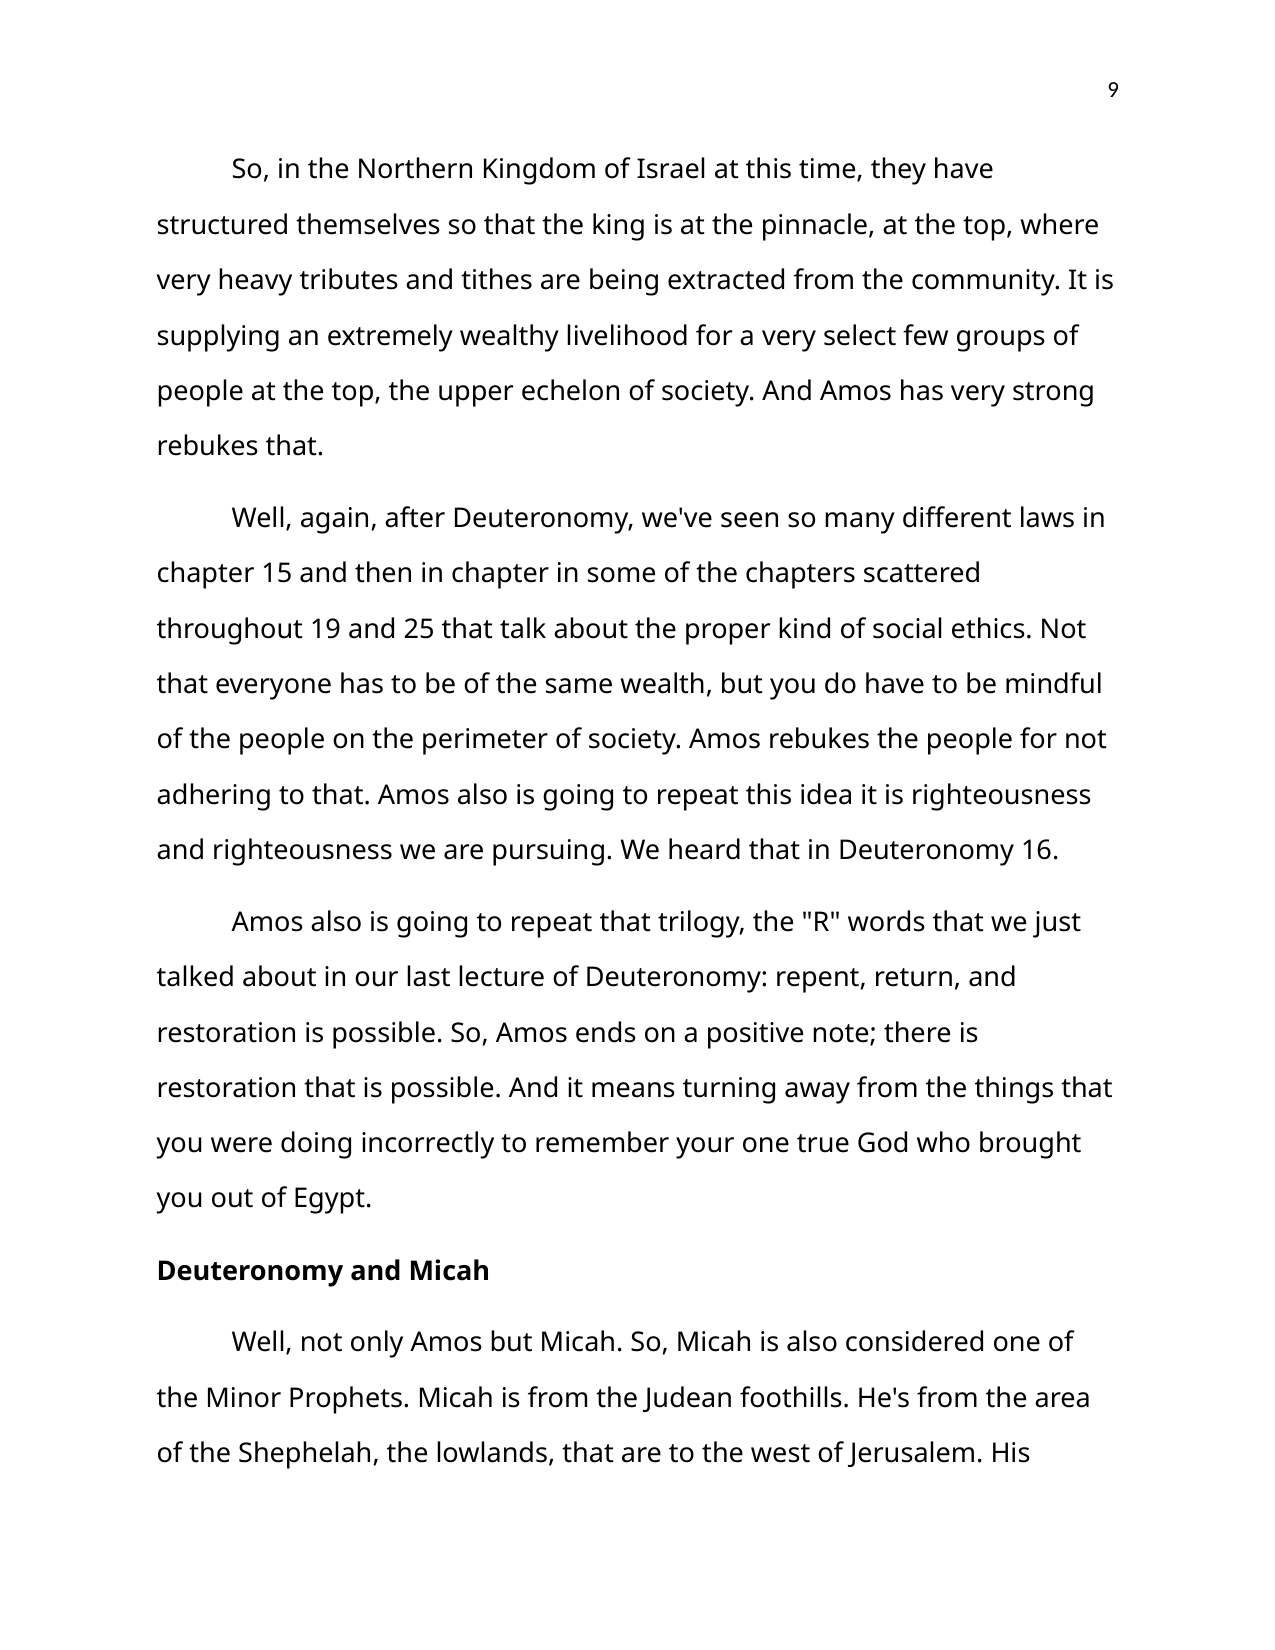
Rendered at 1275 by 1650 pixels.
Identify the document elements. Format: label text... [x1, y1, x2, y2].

text Amos also is going to repeat that trilogy, the "R" words that we just talked about in our last lecture of Deuteronomy: repent, return, and restoration is possible. So, Amos ends on a positive note; there is restoration that is possible. And it means turning away from the things that you were doing incorrectly to remember your one true God who brought you out of Egypt. [156, 902, 1118, 1216]
text Well, again, after Deuteronomy, we've seen so many different laws in chapter 15 and then in chapter in some of the chapters scattered throughout 19 and 25 that talk about the proper kind of social ethics. Not that everyone has to be of the same wealth, but you do have to be mindful of the people on the perimeter of society. Amos rebukes the people for not adhering to that. Amos also is going to repeat this idea it is righteousness and righteousness we are pursuing. We heard that in Deuteronomy 16. [156, 498, 1118, 867]
text So, in the Northern Kingdom of Israel at this time, they have structured themselves so that the king is at the pinnacle, at the top, where very heavy tributes and tithes are being extracted from the community. It is supplying an extremely wealthy livelihood for a very select few groups of people at the top, the upper echelon of society. And Amos has very strong rebukes that. [156, 150, 1118, 463]
text Deuteronomy and Micah [156, 1251, 1118, 1288]
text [156, 1323, 1118, 1470]
